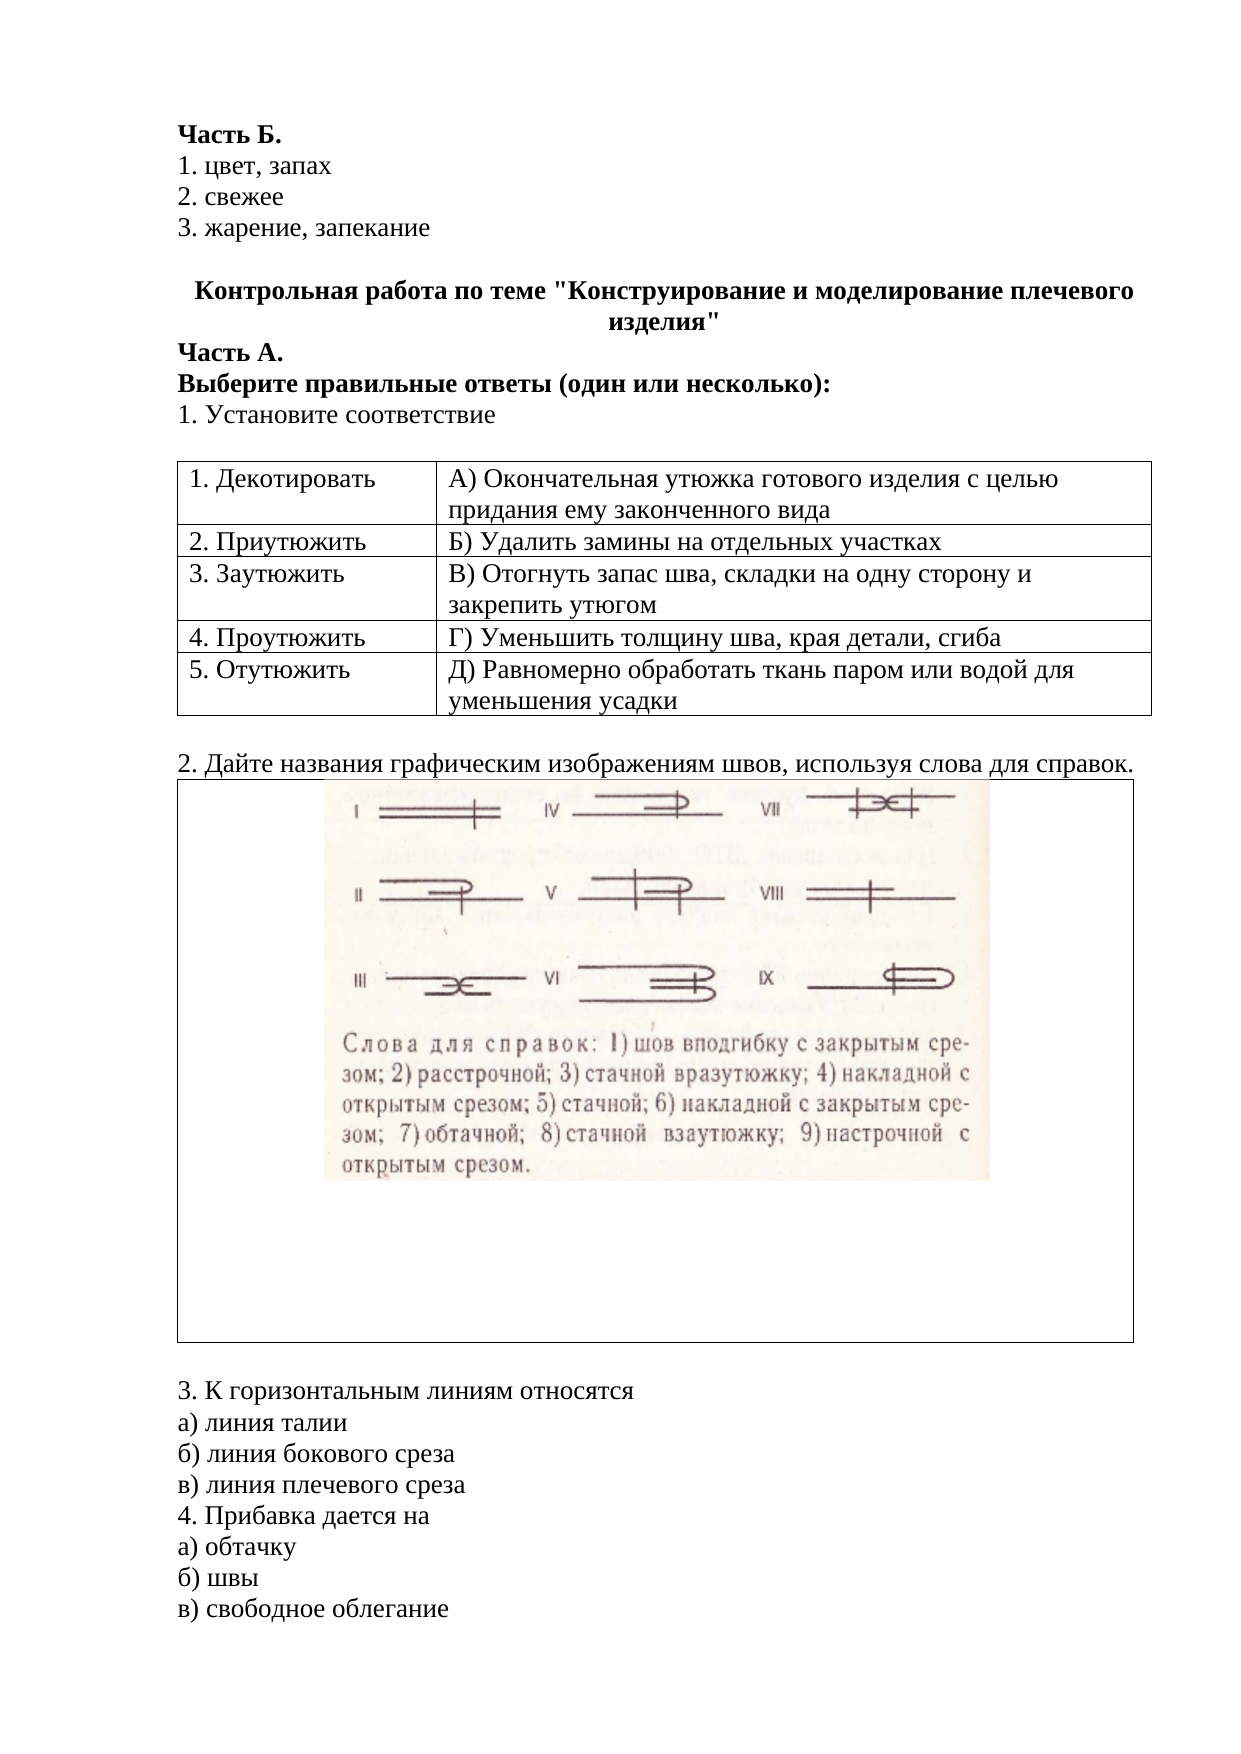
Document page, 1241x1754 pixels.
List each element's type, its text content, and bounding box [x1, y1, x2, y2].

text в) линия плечевого среза [177, 1468, 1152, 1499]
table_cell В) Отогнуть запас шва, складки на одну сторону и закрепить утюгом [437, 557, 1151, 619]
table_cell 2. Приутюжить [178, 525, 436, 556]
text 1. цвет, запах [177, 149, 1152, 180]
text 4. Прибавка дается на [177, 1499, 1152, 1530]
text 3. К горизонтальным линиям относятся [177, 1374, 1152, 1406]
text Часть А. [177, 336, 1152, 367]
text Контрольная работа по теме "Конструирование и моделирование плечевого изделия" [177, 274, 1152, 336]
text 3. жарение, запекание [177, 212, 1152, 243]
table_cell 4. Проутюжить [178, 621, 436, 652]
text Часть Б. [177, 118, 1152, 149]
text 2. свежее [177, 180, 1152, 212]
table_header 1. Декотировать [178, 462, 436, 524]
table_cell 3. Заутюжить [178, 557, 436, 619]
picture [325, 781, 989, 1181]
table_cell Г) Уменьшить толщину шва, края детали, сгиба [437, 621, 1151, 652]
table_header [178, 780, 1133, 1342]
text б) швы [177, 1561, 1152, 1592]
text а) линия талии [177, 1406, 1152, 1437]
text 1. Установите соответствие [177, 398, 1152, 429]
text 2. Дайте названия графическим изображениям швов, используя слова для справок. [177, 747, 1152, 778]
table_cell Б) Удалить замины на отдельных участках [437, 525, 1151, 556]
text б) линия бокового среза [177, 1437, 1152, 1468]
table_header А) Окончательная утюжка готового изделия с целью придания ему законченного вида [437, 462, 1151, 524]
table_cell Д) Равномерно обработать ткань паром или водой для уменьшения усадки [437, 653, 1151, 715]
text Выберите правильные ответы (один или несколько): [177, 367, 1152, 398]
text а) обтачку [177, 1530, 1152, 1561]
table_cell 5. Отутюжить [178, 653, 436, 715]
text в) свободное облегание [177, 1592, 1152, 1624]
